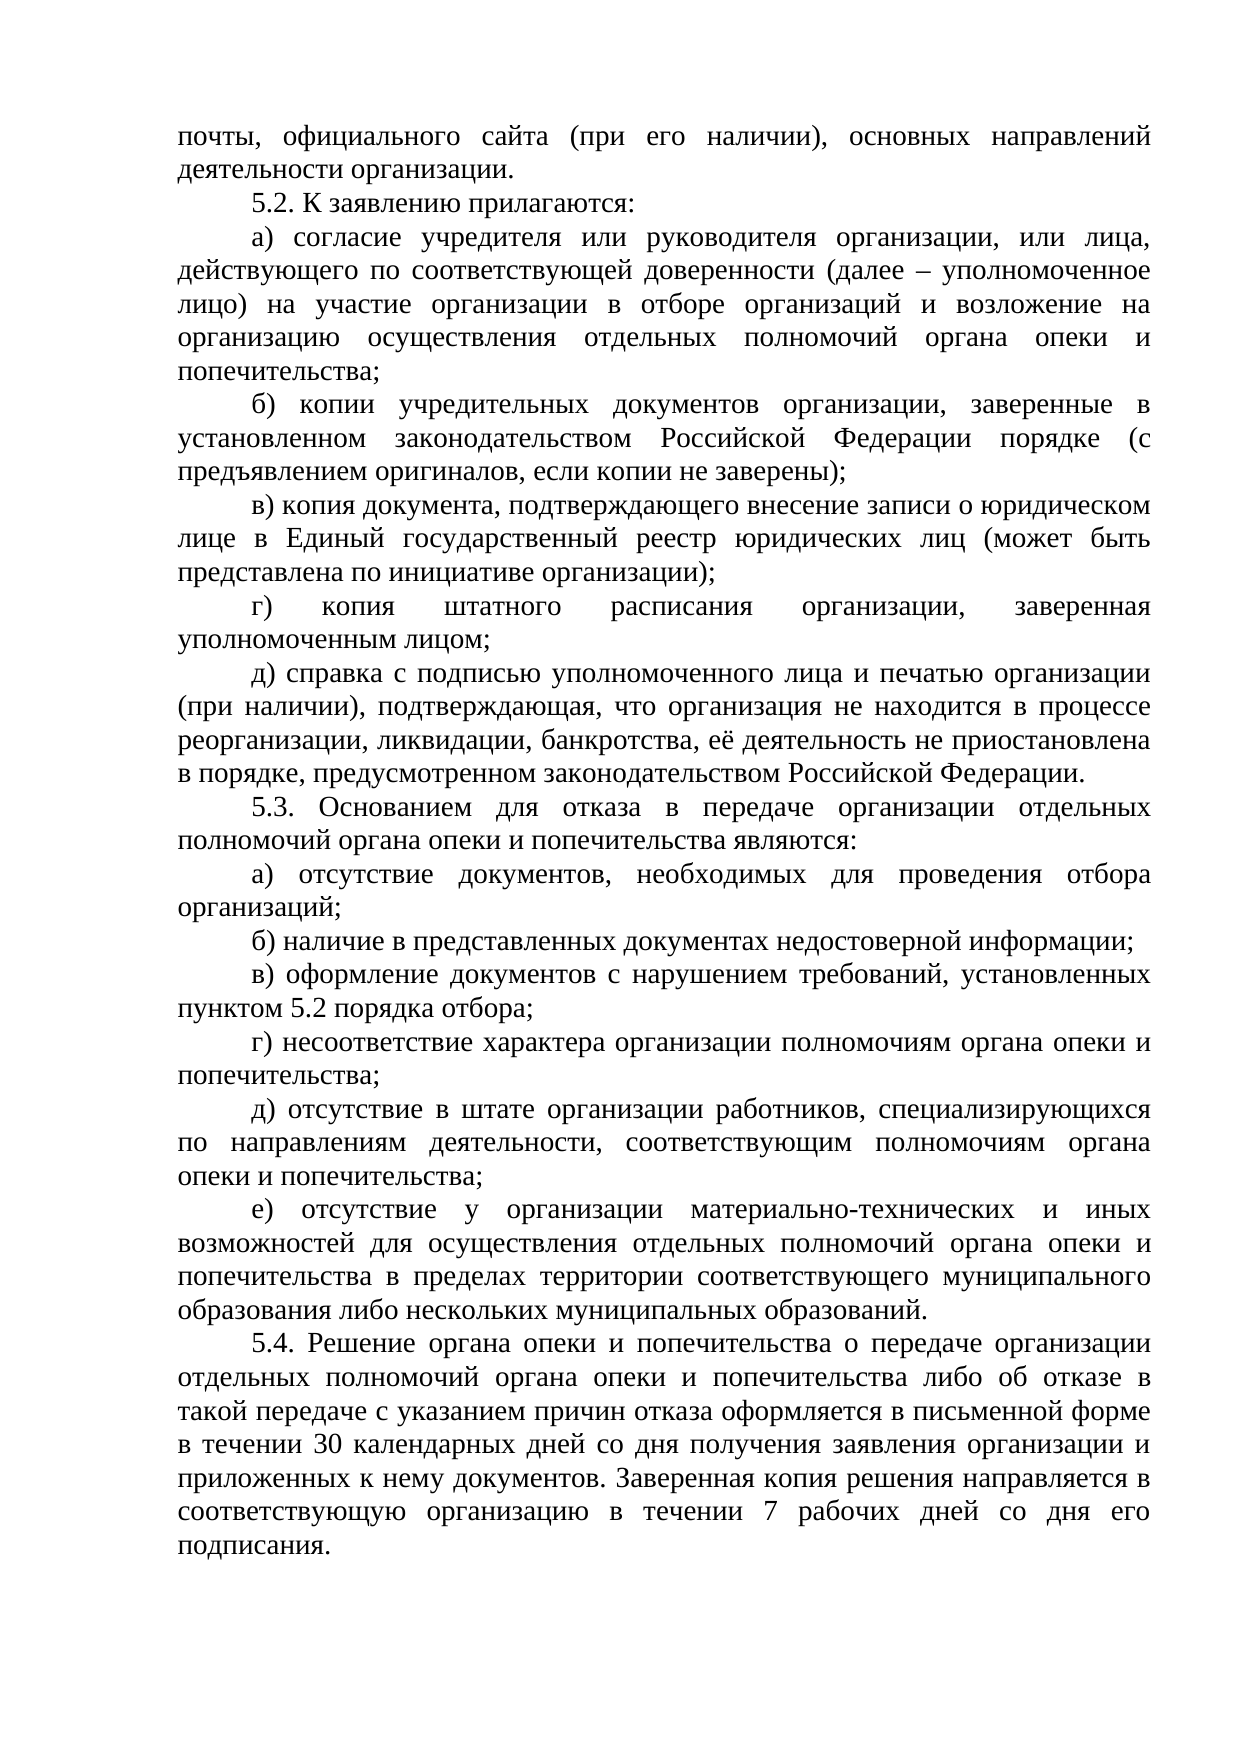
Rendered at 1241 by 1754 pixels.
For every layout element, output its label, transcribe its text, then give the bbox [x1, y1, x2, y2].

text в) копия документа, подтверждающего внесение записи о юридическом лице в Единый государственный реестр юридических лиц (может быть представлена по инициативе организации); [177, 487, 1152, 588]
text б) наличие в представленных документах недостоверной информации; [177, 923, 1152, 957]
text а) согласие учредителя или руководителя организации, или лица, действующего по соответствующей доверенности (далее – уполномоченное лицо) на участие организации в отборе организаций и возложение на организацию осуществления отдельных полномочий органа опеки и попечительства; [177, 219, 1152, 386]
text г) копия штатного расписания организации, заверенная уполномоченным лицом; [177, 588, 1152, 655]
text в) оформление документов с нарушением требований, установленных пунктом 5.2 порядка отбора; [177, 957, 1152, 1024]
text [177, 118, 1152, 185]
text 5.3. Основанием для отказа в передаче организации отдельных полномочий органа опеки и попечительства являются: [177, 789, 1152, 856]
text д) отсутствие в штате организации работников, специализирующихся по направлениям деятельности, соответствующим полномочиям органа опеки и попечительства; [177, 1091, 1152, 1191]
text е) отсутствие у организации материально-технических и иных возможностей для осуществления отдельных полномочий органа опеки и попечительства в пределах территории соответствующего муниципального образования либо нескольких муниципальных образований. [177, 1191, 1152, 1326]
text 5.2. К заявлению прилагаются: [177, 185, 1152, 219]
text г) несоответствие характера организации полномочиям органа опеки и попечительства; [177, 1024, 1152, 1091]
text а) отсутствие документов, необходимых для проведения отбора организаций; [177, 856, 1152, 923]
text д) справка с подписью уполномоченного лица и печатью организации (при наличии), подтверждающая, что организация не находится в процессе реорганизации, ликвидации, банкротства, её деятельность не приостановлена в порядке, предусмотренном законодательством Российской Федерации. [177, 655, 1152, 789]
text 5.4. Решение органа опеки и попечительства о передаче организации отдельных полномочий органа опеки и попечительства либо об отказе в такой передаче с указанием причин отказа оформляется в письменной форме в течении 30 календарных дней со дня получения заявления организации и приложенных к нему документов. Заверенная копия решения направляется в соответствующую организацию в течении 7 рабочих дней со дня его подписания. [177, 1326, 1152, 1560]
text б) копии учредительных документов организации, заверенные в установленном законодательством Российской Федерации порядке (с предъявлением оригиналов, если копии не заверены); [177, 386, 1152, 487]
